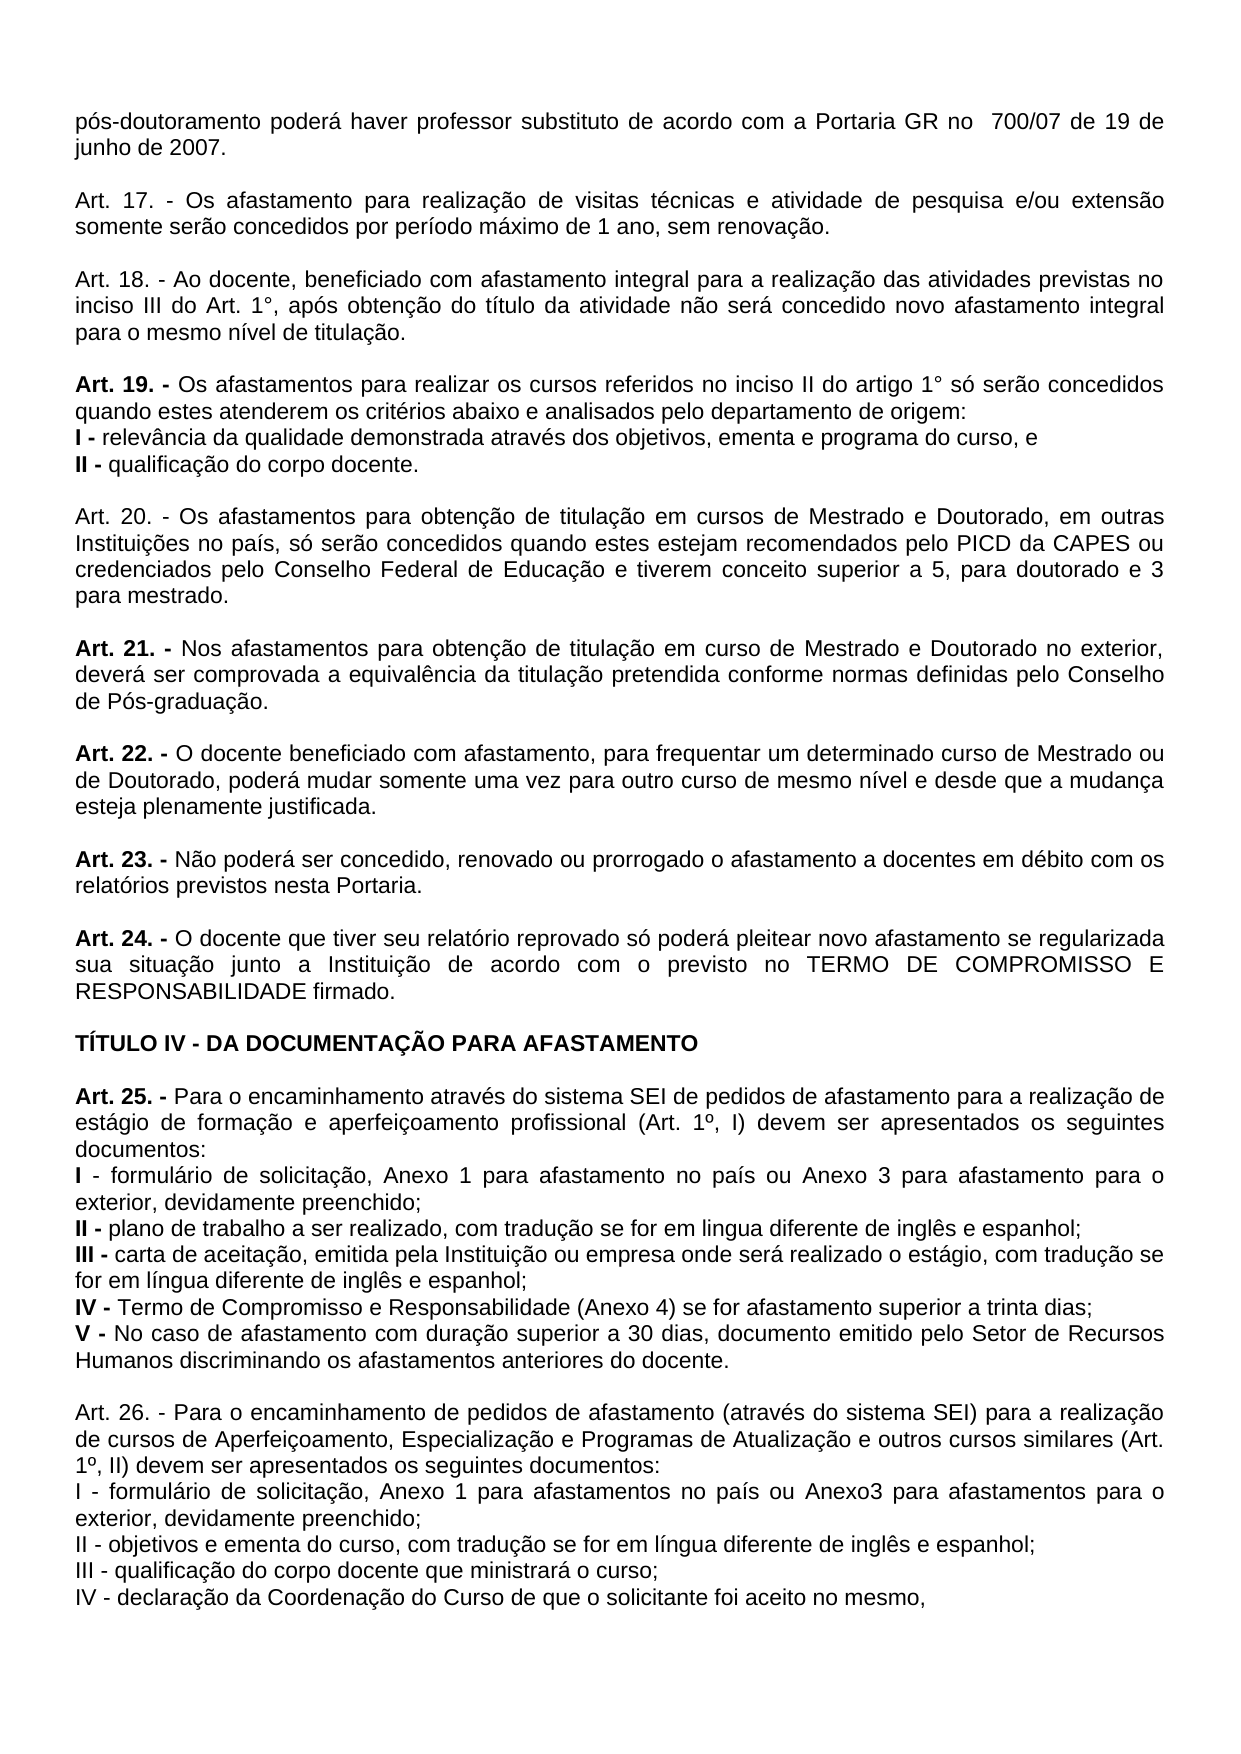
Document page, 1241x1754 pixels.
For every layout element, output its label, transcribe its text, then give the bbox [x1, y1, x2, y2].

text II - qualificação do corpo docente. [75, 451, 1165, 477]
text II - plano de trabalho a ser realizado, com tradução se for em lingua diferente de inglês e espanhol; [75, 1215, 1165, 1241]
text I - formulário de solicitação, Anexo 1 para afastamentos no país ou Anexo3 para afastamentos para o exterior, devidamente preenchido; [75, 1478, 1165, 1531]
text I - formulário de solicitação, Anexo 1 para afastamento no país ou Anexo 3 para afastamento para o exterior, devidamente preenchido; [75, 1162, 1165, 1215]
text Art. 21. - Nos afastamentos para obtenção de titulação em curso de Mestrado e Doutorado no exterior, deverá ser comprovada a equivalência da titulação pretendida conforme normas definidas pelo Conselho de Pós-graduação. [75, 635, 1165, 714]
text I - relevância da qualidade demonstrada através dos objetivos, ementa e programa do curso, e [75, 424, 1165, 451]
text Art. 22. - O docente beneficiado com afastamento, para frequentar um determinado curso de Mestrado ou de Doutorado, poderá mudar somente uma vez para outro curso de mesmo nível e desde que a mudança esteja plenamente justificada. [75, 740, 1165, 819]
text Art. 18. - Ao docente, beneficiado com afastamento integral para a realização das atividades previstas no inciso III do Art. 1°, após obtenção do título da atividade não será concedido novo afastamento integral para o mesmo nível de titulação. [75, 266, 1165, 345]
text Art. 25. - Para o encaminhamento através do sistema SEI de pedidos de afastamento para a realização de estágio de formação e aperfeiçoamento profissional (Art. 1º, I) devem ser apresentados os seguintes documentos: [75, 1083, 1165, 1162]
text TÍTULO IV - DA DOCUMENTAÇÃO PARA AFASTAMENTO [75, 1030, 1165, 1057]
text V - No caso de afastamento com duração superior a 30 dias, documento emitido pelo Setor de Recursos Humanos discriminando os afastamentos anteriores do docente. [75, 1320, 1165, 1373]
text Art. 23. - Não poderá ser concedido, renovado ou prorrogado o afastamento a docentes em débito com os relatórios previstos nesta Portaria. [75, 846, 1165, 898]
text Art. 20. - Os afastamentos para obtenção de titulação em cursos de Mestrado e Doutorado, em outras Instituições no país, só serão concedidos quando estes estejam recomendados pelo PICD da CAPES ou credenciados pelo Conselho Federal de Educação e tiverem conceito superior a 5, para doutorado e 3 para mestrado. [75, 503, 1165, 609]
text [75, 108, 1165, 161]
text IV - declaração da Coordenação do Curso de que o solicitante foi aceito no mesmo, [75, 1584, 1165, 1610]
text Art. 24. - O docente que tiver seu relatório reprovado só poderá pleitear novo afastamento se regularizada sua situação junto a Instituição de acordo com o previsto no TERMO DE COMPROMISSO E RESPONSABILIDADE firmado. [75, 925, 1165, 1004]
text Art. 19. - Os afastamentos para realizar os cursos referidos no inciso II do artigo 1° só serão concedidos quando estes atenderem os critérios abaixo e analisados pelo departamento de origem: [75, 371, 1165, 424]
text III - qualificação do corpo docente que ministrará o curso; [75, 1557, 1165, 1584]
text II - objetivos e ementa do curso, com tradução se for em língua diferente de inglês e espanhol; [75, 1531, 1165, 1557]
text Art. 17. - Os afastamento para realização de visitas técnicas e atividade de pesquisa e/ou extensão somente serão concedidos por período máximo de 1 ano, sem renovação. [75, 187, 1165, 240]
text III - carta de aceitação, emitida pela Instituição ou empresa onde será realizado o estágio, com tradução se for em língua diferente de inglês e espanhol; [75, 1241, 1165, 1294]
text IV - Termo de Compromisso e Responsabilidade (Anexo 4) se for afastamento superior a trinta dias; [75, 1294, 1165, 1320]
text Art. 26. - Para o encaminhamento de pedidos de afastamento (através do sistema SEI) para a realização de cursos de Aperfeiçoamento, Especialização e Programas de Atualização e outros cursos similares (Art. 1º, II) devem ser apresentados os seguintes documentos: [75, 1399, 1165, 1478]
